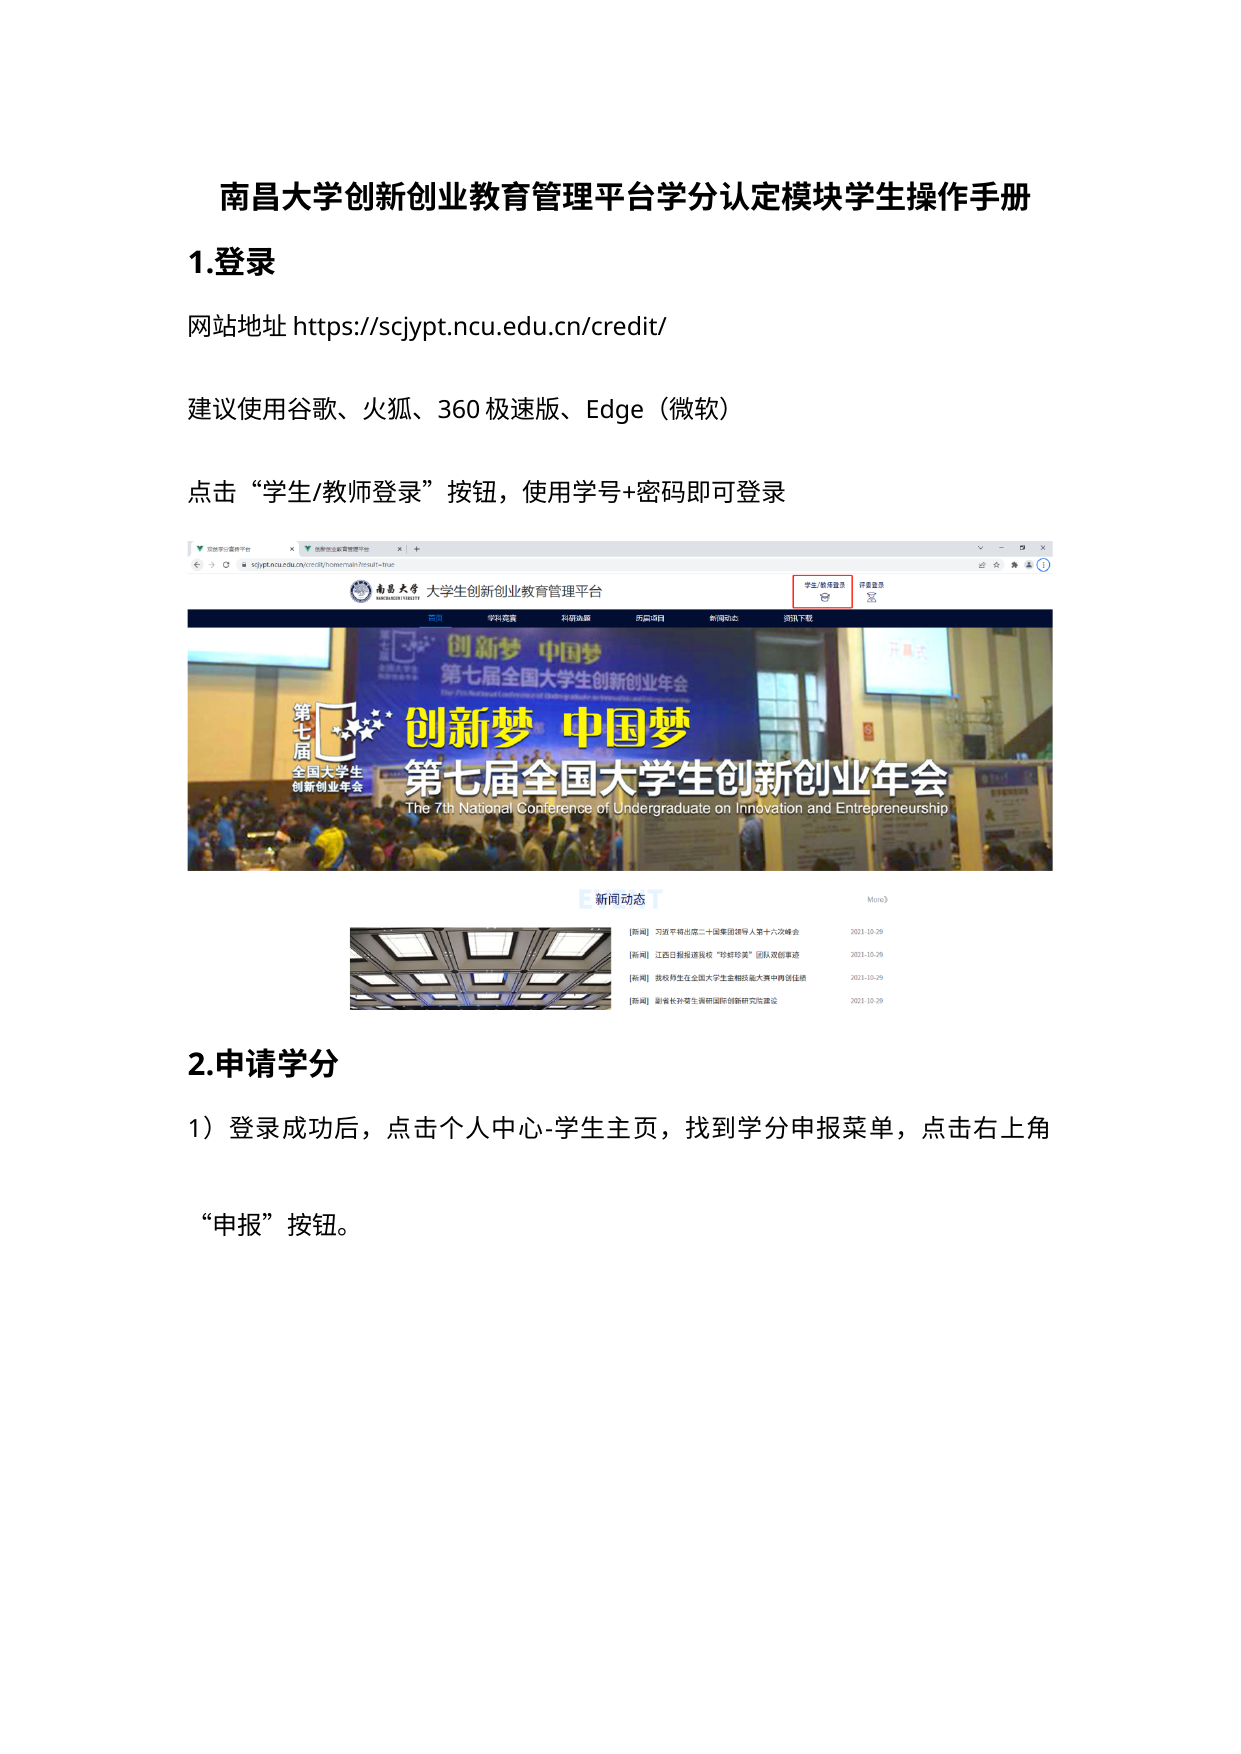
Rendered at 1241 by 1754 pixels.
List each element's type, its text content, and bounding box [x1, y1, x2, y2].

text 建议使用谷歌、火狐、360极速版、Edge（微软） [187, 375, 1053, 440]
text 1.登录 [187, 227, 1053, 292]
picture [187, 541, 1053, 1010]
text 点击“学生/教师登录”按钮，使用学号+密码即可登录 [187, 458, 1053, 523]
text 南昌大学创新创业教育管理平台学分认定模块学生操作手册 [187, 162, 1053, 227]
text 网站地址https://scjypt.ncu.edu.cn/credit/ [187, 292, 1053, 357]
text 2.申请学分 [187, 1029, 1053, 1094]
text 1）登录成功后，点击个人中心-学生主页，找到学分申报菜单，点击右上角“申报”按钮。 [187, 1094, 1053, 1256]
